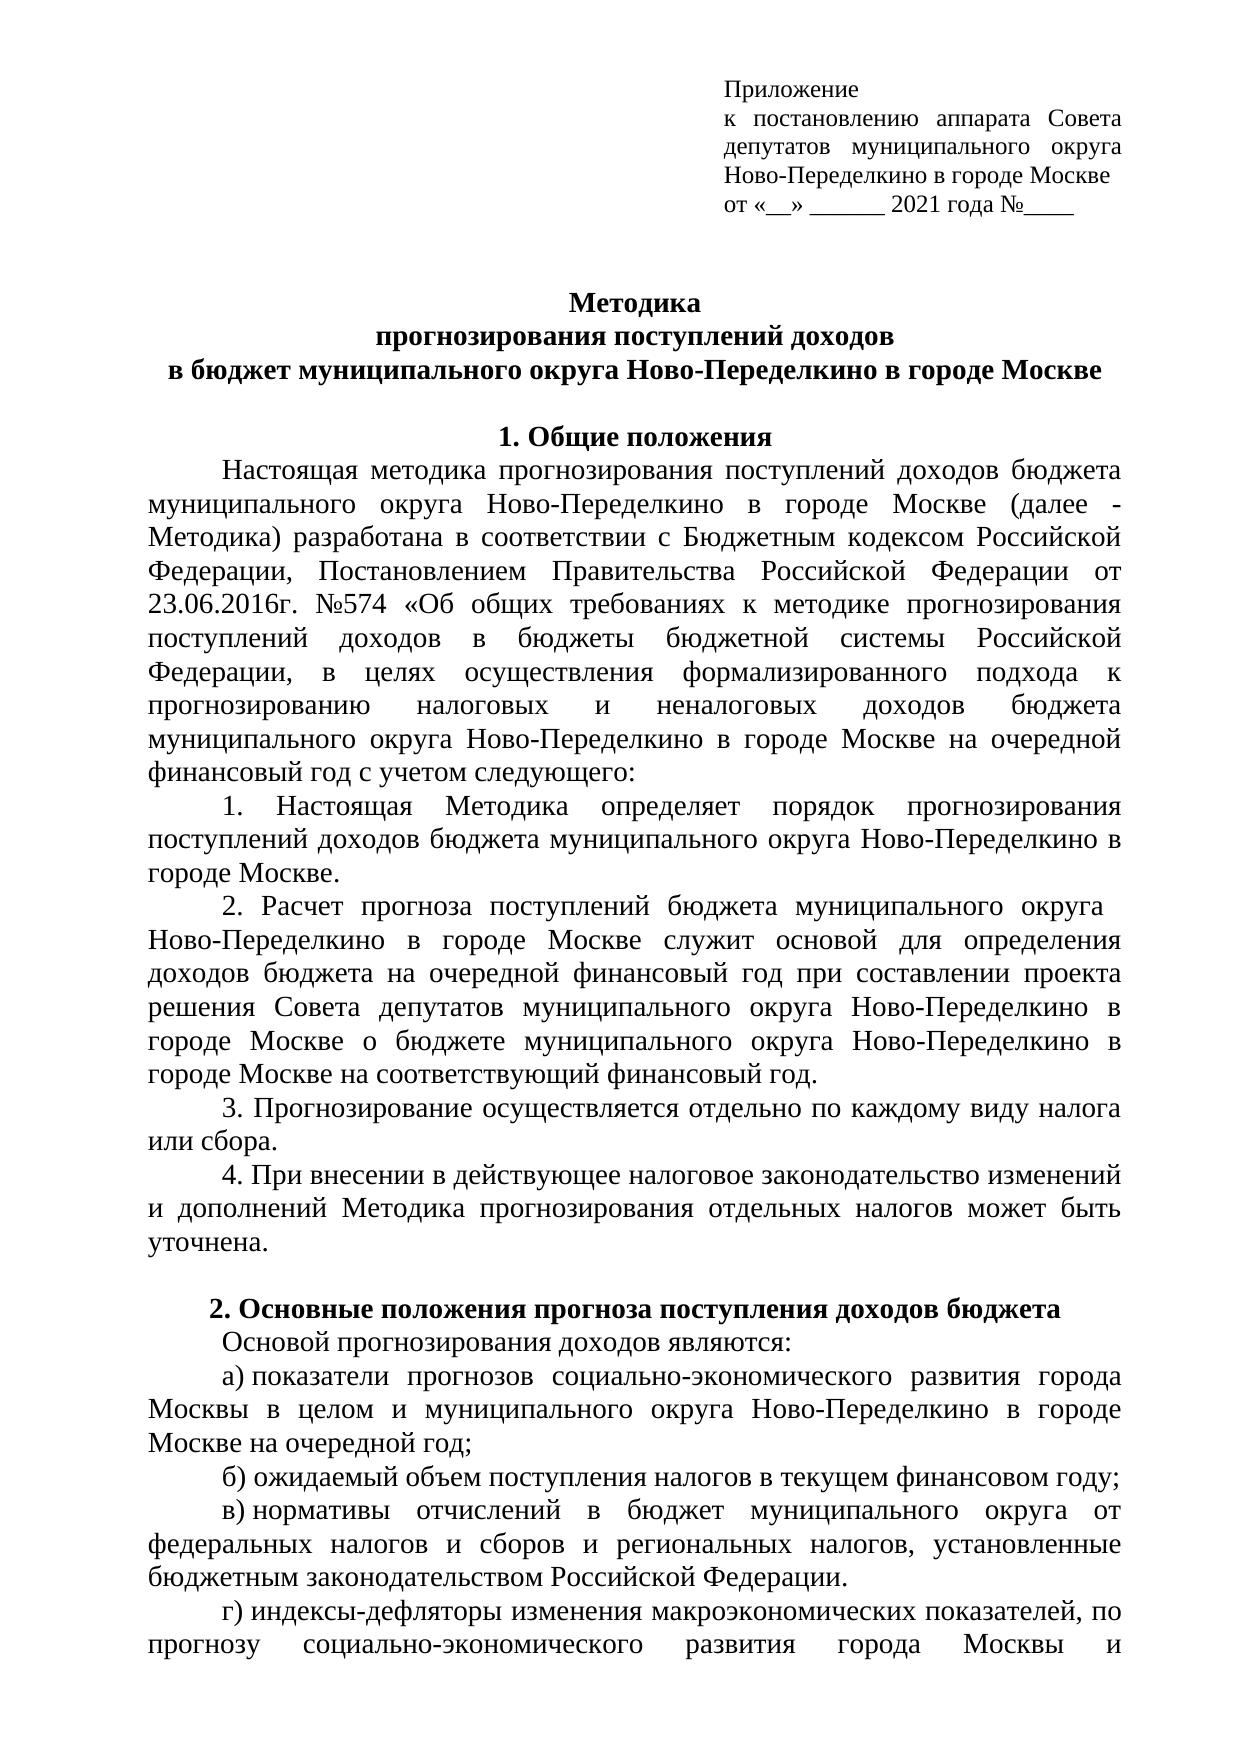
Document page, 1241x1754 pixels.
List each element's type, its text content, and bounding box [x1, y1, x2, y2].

text а) показатели прогнозов социально-экономического развития города Москвы в целом и муниципального округа Ново-Переделкино в городе Москве на очередной год; [148, 1358, 1122, 1459]
text Настоящая методика прогнозирования поступлений доходов бюджета муниципального округа Ново-Переделкино в городе Москве (далее - Методика) разработана в соответствии с Бюджетным кодексом Российской Федерации, Постановлением Правительства Российской Федерации от 23.06.2016г. №574 «Об общих требованиях к методике прогнозирования поступлений доходов в бюджеты бюджетной системы Российской Федерации, в целях осуществления формализированного подхода к прогнозированию налоговых и неналоговых доходов бюджета муниципального округа Ново-Переделкино в городе Москве на очередной финансовый год с учетом следующего: [148, 452, 1122, 788]
text 1. Настоящая Методика определяет порядок прогнозирования поступлений доходов бюджета муниципального округа Ново-Переделкино в городе Москве. [148, 788, 1122, 888]
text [148, 1593, 1122, 1660]
text Основой прогнозирования доходов являются: [148, 1324, 1122, 1358]
text прогнозирования поступлений доходов [148, 318, 1122, 352]
text б) ожидаемый объем поступления налогов в текущем финансовом году; [148, 1459, 1122, 1492]
text Приложение [724, 74, 1122, 103]
text 3. Прогнозирование осуществляется отдельно по каждому виду налога или сбора. [148, 1090, 1122, 1157]
list Общие положения [148, 419, 1122, 452]
text от «__» ______ 2021 года №____ [724, 189, 1122, 218]
text 2. Расчет прогноза поступлений бюджета муниципального округа Ново-Переделкино в городе Москве служит основой для определения доходов бюджета на очередной финансовый год при составлении проекта решения Совета депутатов муниципального округа Ново-Переделкино в городе Москве о бюджете муниципального округа Ново-Переделкино в городе Москве на соответствующий финансовый год. [148, 888, 1122, 1090]
text в бюджет муниципального округа Ново-Переделкино в городе Москве [148, 352, 1122, 385]
text 2. Основные положения прогноза поступления доходов бюджета [148, 1291, 1122, 1324]
text 4. При внесении в действующее налоговое законодательство изменений и дополнений Методика прогнозирования отдельных налогов может быть уточнена. [148, 1157, 1122, 1257]
text Методика [148, 285, 1122, 318]
text к постановлению аппарата Совета депутатов муниципального округа Ново-Переделкино в городе Москве [724, 103, 1122, 189]
text в) нормативы отчислений в бюджет муниципального округа от федеральных налогов и сборов и региональных налогов, установленные бюджетным законодательством Российской Федерации. [148, 1492, 1122, 1593]
